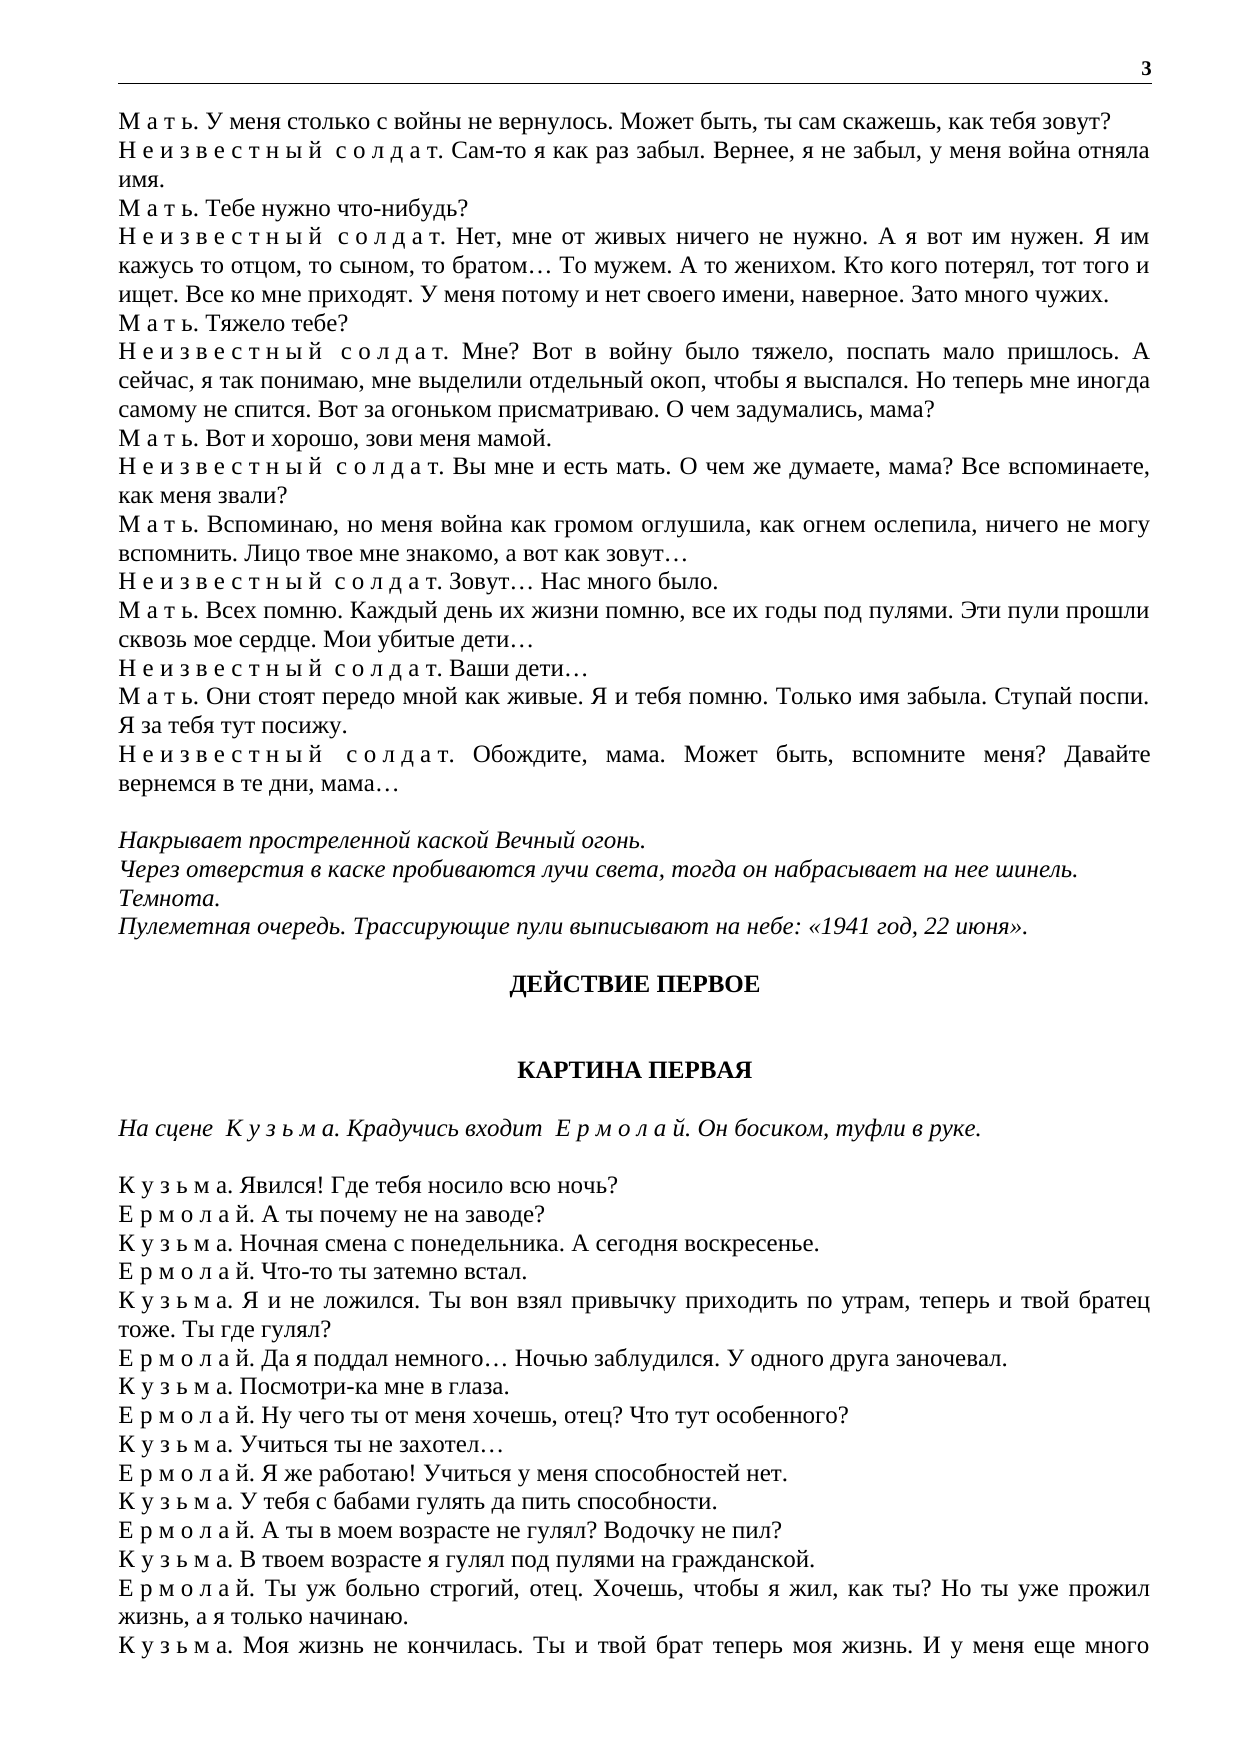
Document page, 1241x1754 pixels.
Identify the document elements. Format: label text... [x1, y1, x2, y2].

text Е р м о л а й. Ну чего ты от меня хочешь, отец? Что тут особенного? [118, 1400, 1152, 1429]
text Н е и з в е с т н ы й с о л д а т. Зовут… Нас много было. [118, 566, 1152, 595]
text Пулеметная очередь. Трассирующие пули выписывают на небе: «1941 год, 22 июня». [118, 911, 1152, 940]
subtitle КАРТИНА ПЕРВАЯ [118, 1055, 1152, 1084]
text Темнота. [118, 883, 1152, 911]
text М а т ь. Вспоминаю, но меня война как громом оглушила, как огнем ослепила, ничего не могу вспомнить. Лицо твое мне знакомо, а вот как зовут… [118, 509, 1152, 566]
text Е р м о л а й. Да я поддал немного… Ночью заблудился. У одного друга заночевал. [118, 1343, 1152, 1371]
text Е р м о л а й. А ты в моем возрасте не гулял? Водочку не пил? [118, 1515, 1152, 1544]
text К у з ь м а. В твоем возрасте я гулял под пулями на гражданской. [118, 1544, 1152, 1573]
text К у з ь м а. Явился! Где тебя носило всю ночь? [118, 1170, 1152, 1199]
text Е р м о л а й. Что-то ты затемно встал. [118, 1256, 1152, 1285]
text Через отверстия в каске пробиваются лучи света, тогда он набрасывает на нее шинель. [118, 854, 1152, 883]
text На сцене К у з ь м а. Крадучись входит Е р м о л а й. Он босиком, туфли в руке. [118, 1113, 1152, 1141]
text Е р м о л а й. Ты уж больно строгий, отец. Хочешь, чтобы я жил, как ты? Но ты уже прожил жизнь, а я только начинаю. [118, 1573, 1152, 1630]
text М а т ь. Вот и хорошо, зови меня мамой. [118, 423, 1152, 451]
text М а т ь. Тебе нужно что-нибудь? [118, 193, 1152, 221]
text Н е и з в е с т н ы й с о л д а т. Ваши дети… [118, 653, 1152, 681]
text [118, 1630, 1152, 1659]
text М а т ь. Они стоят передо мной как живые. Я и тебя помню. Только имя забыла. Ступай поспи. Я за тебя тут посижу. [118, 681, 1152, 739]
text Е р м о л а й. А ты почему не на заводе? [118, 1199, 1152, 1228]
text К у з ь м а. Ночная смена с понедельника. А сегодня воскресенье. [118, 1228, 1152, 1256]
text М а т ь. Всех помню. Каждый день их жизни помню, все их годы под пулями. Эти пули прошли сквозь мое сердце. Мои убитые дети… [118, 595, 1152, 653]
text М а т ь. У меня столько с войны не вернулось. Может быть, ты сам скажешь, как тебя зовут? [118, 106, 1152, 135]
text Н е и з в е с т н ы й с о л д а т. Сам-то я как раз забыл. Вернее, я не забыл, у меня война отняла имя. [118, 135, 1152, 193]
subtitle ДЕЙСТВИЕ ПЕРВОЕ [118, 969, 1152, 998]
text К у з ь м а. Посмотри-ка мне в глаза. [118, 1371, 1152, 1400]
text К у з ь м а. Учиться ты не захотел… [118, 1429, 1152, 1458]
text К у з ь м а. У тебя с бабами гулять да пить способности. [118, 1486, 1152, 1515]
text Н е и з в е с т н ы й с о л д а т. Нет, мне от живых ничего не нужно. А я вот им нужен. Я им кажусь то отцом, то сыном, то братом… То мужем. А то женихом. Кто кого потерял, тот того и ищет. Все ко мне приходят. У меня потому и нет своего имени, наверное. Зато много чужих. [118, 221, 1152, 308]
text К у з ь м а. Я и не ложился. Ты вон взял привычку приходить по утрам, теперь и твой братец тоже. Ты где гулял? [118, 1285, 1152, 1343]
text Н е и з в е с т н ы й с о л д а т. Мне? Вот в войну было тяжело, поспать мало пришлось. А сейчас, я так понимаю, мне выделили отдельный окоп, чтобы я выспался. Но теперь мне иногда самому не спится. Вот за огоньком присматриваю. О чем задумались, мама? [118, 336, 1152, 423]
text Н е и з в е с т н ы й с о л д а т. Вы мне и есть мать. О чем же думаете, мама? Все вспоминаете, как меня звали? [118, 451, 1152, 509]
text Накрывает простреленной каской Вечный огонь. [118, 825, 1152, 854]
text Н е и з в е с т н ы й с о л д а т. Обождите, мама. Может быть, вспомните меня? Давайте вернемся в те дни, мама… [118, 739, 1152, 796]
text Е р м о л а й. Я же работаю! Учиться у меня способностей нет. [118, 1458, 1152, 1486]
text М а т ь. Тяжело тебе? [118, 308, 1152, 336]
